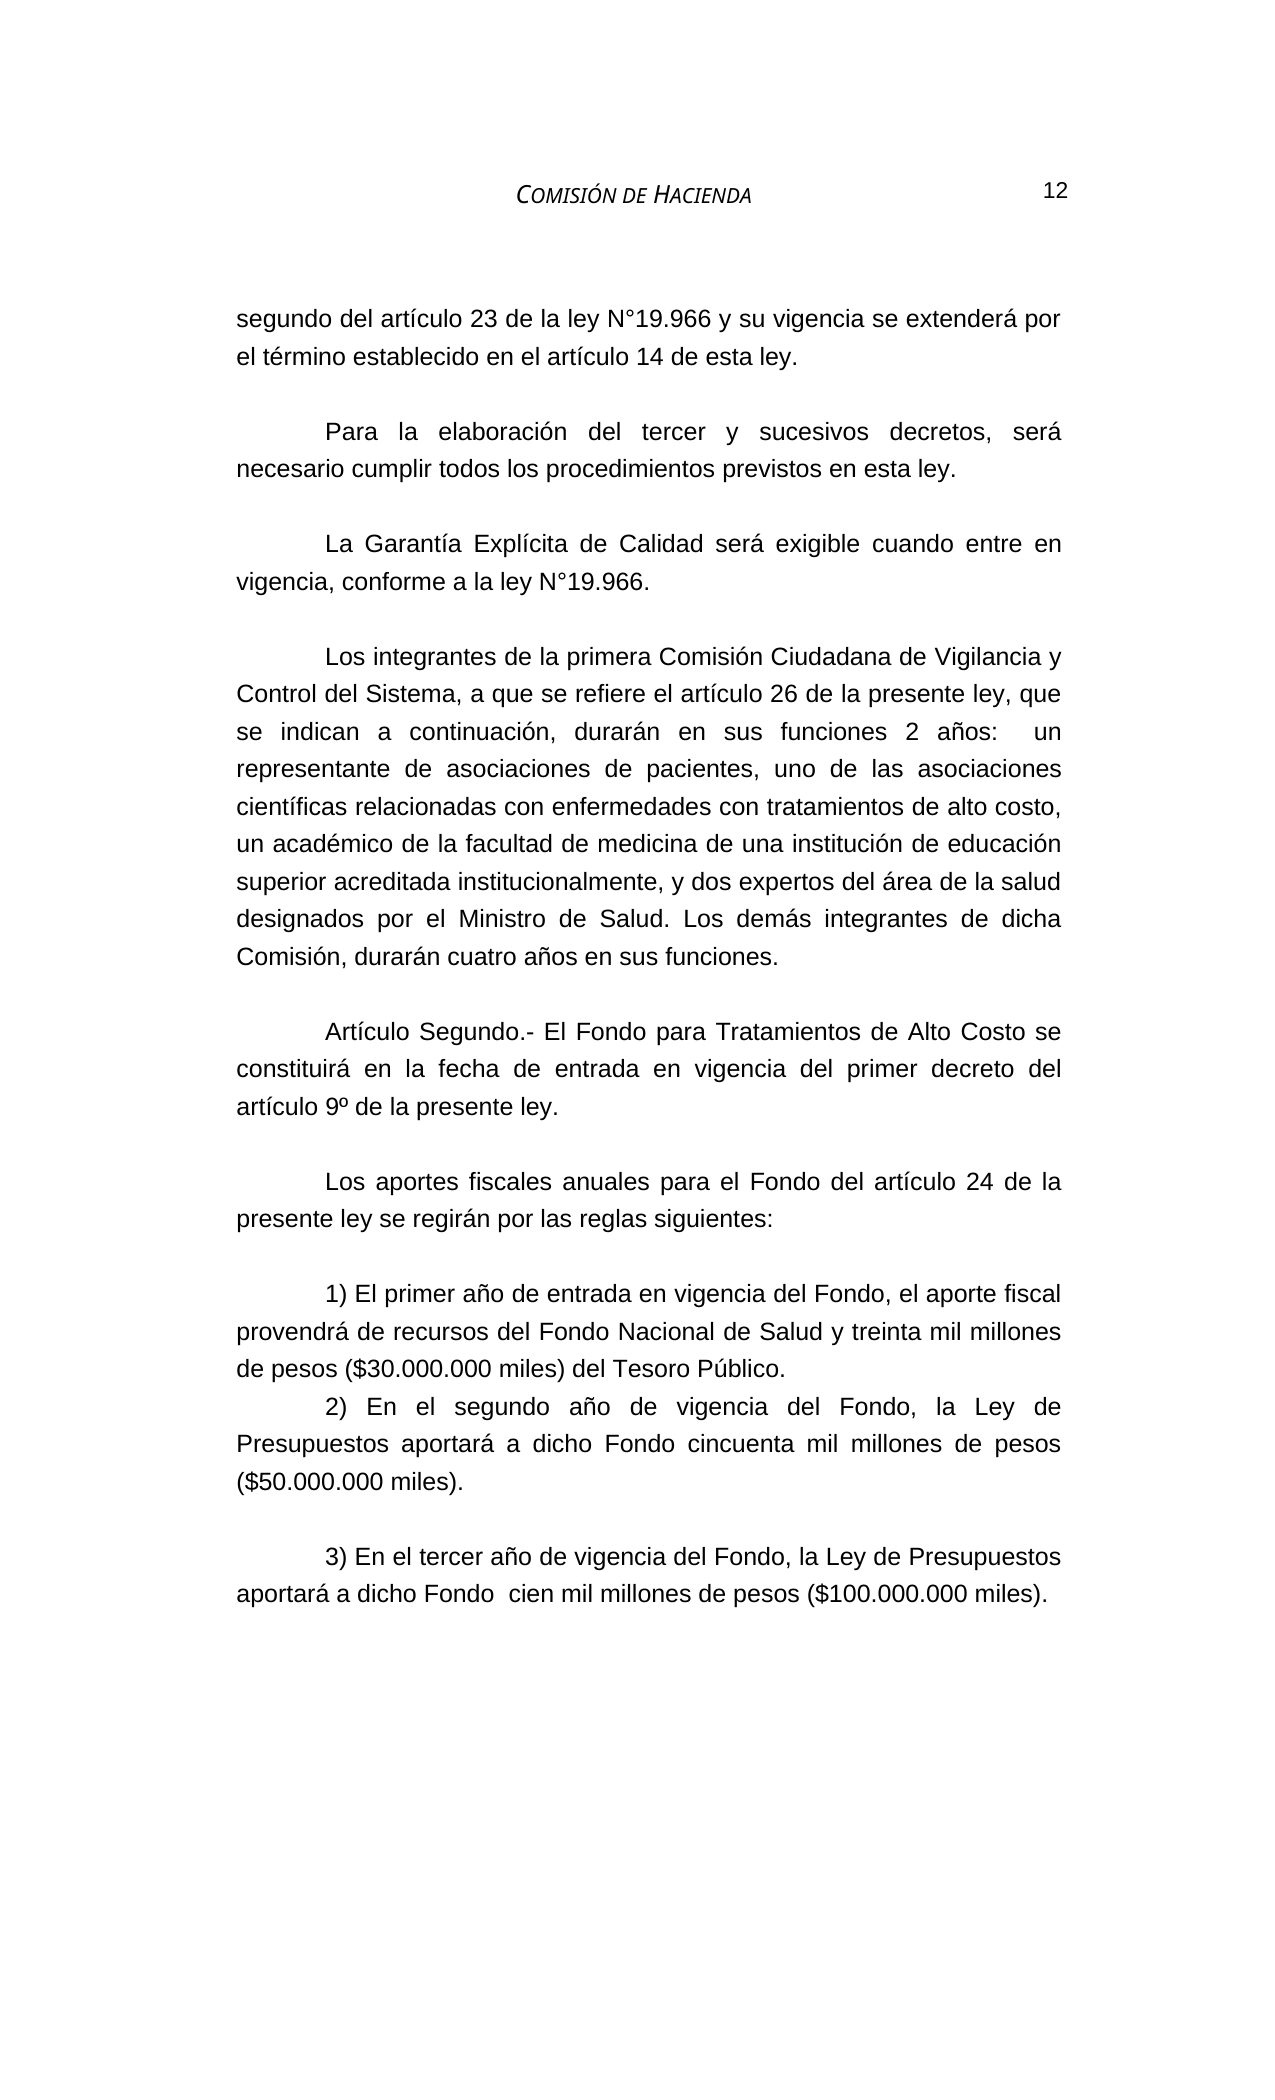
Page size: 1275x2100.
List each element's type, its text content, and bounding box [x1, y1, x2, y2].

text Los integrantes de la primera Comisión Ciudadana de Vigilancia y Control del Sistema, a que se refiere el artículo 26 de la presente ley, que se indican a continuación, durarán en sus funciones 2 años: un representante de asociaciones de pacientes, uno de las asociaciones científicas relacionadas con enfermedades con tratamientos de alto costo, un académico de la facultad de medicina de una institución de educación superior acreditada institucionalmente, y dos expertos del área de la salud designados por el Ministro de Salud. Los demás integrantes de dicha Comisión, durarán cuatro años en sus funciones. [236, 633, 1063, 970]
text 3) En el tercer año de vigencia del Fondo, la Ley de Presupuestos aportará a dicho Fondo cien mil millones de pesos ($100.000.000 miles). [236, 1533, 1063, 1608]
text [236, 295, 1063, 370]
text 2) En el segundo año de vigencia del Fondo, la Ley de Presupuestos aportará a dicho Fondo cincuenta mil millones de pesos ($50.000.000 miles). [236, 1383, 1063, 1495]
text Artículo Segundo.- El Fondo para Tratamientos de Alto Costo se constituirá en la fecha de entrada en vigencia del primer decreto del artículo 9º de la presente ley. [236, 1008, 1063, 1120]
text Para la elaboración del tercer y sucesivos decretos, será necesario cumplir todos los procedimientos previstos en esta ley. [236, 408, 1063, 483]
text Los aportes fiscales anuales para el Fondo del artículo 24 de la presente ley se regirán por las reglas siguientes: [236, 1158, 1063, 1233]
text La Garantía Explícita de Calidad será exigible cuando entre en vigencia, conforme a la ley N°19.966. [236, 520, 1063, 595]
text 1) El primer año de entrada en vigencia del Fondo, el aporte fiscal provendrá de recursos del Fondo Nacional de Salud y treinta mil millones de pesos ($30.000.000 miles) del Tesoro Público. [236, 1270, 1063, 1383]
